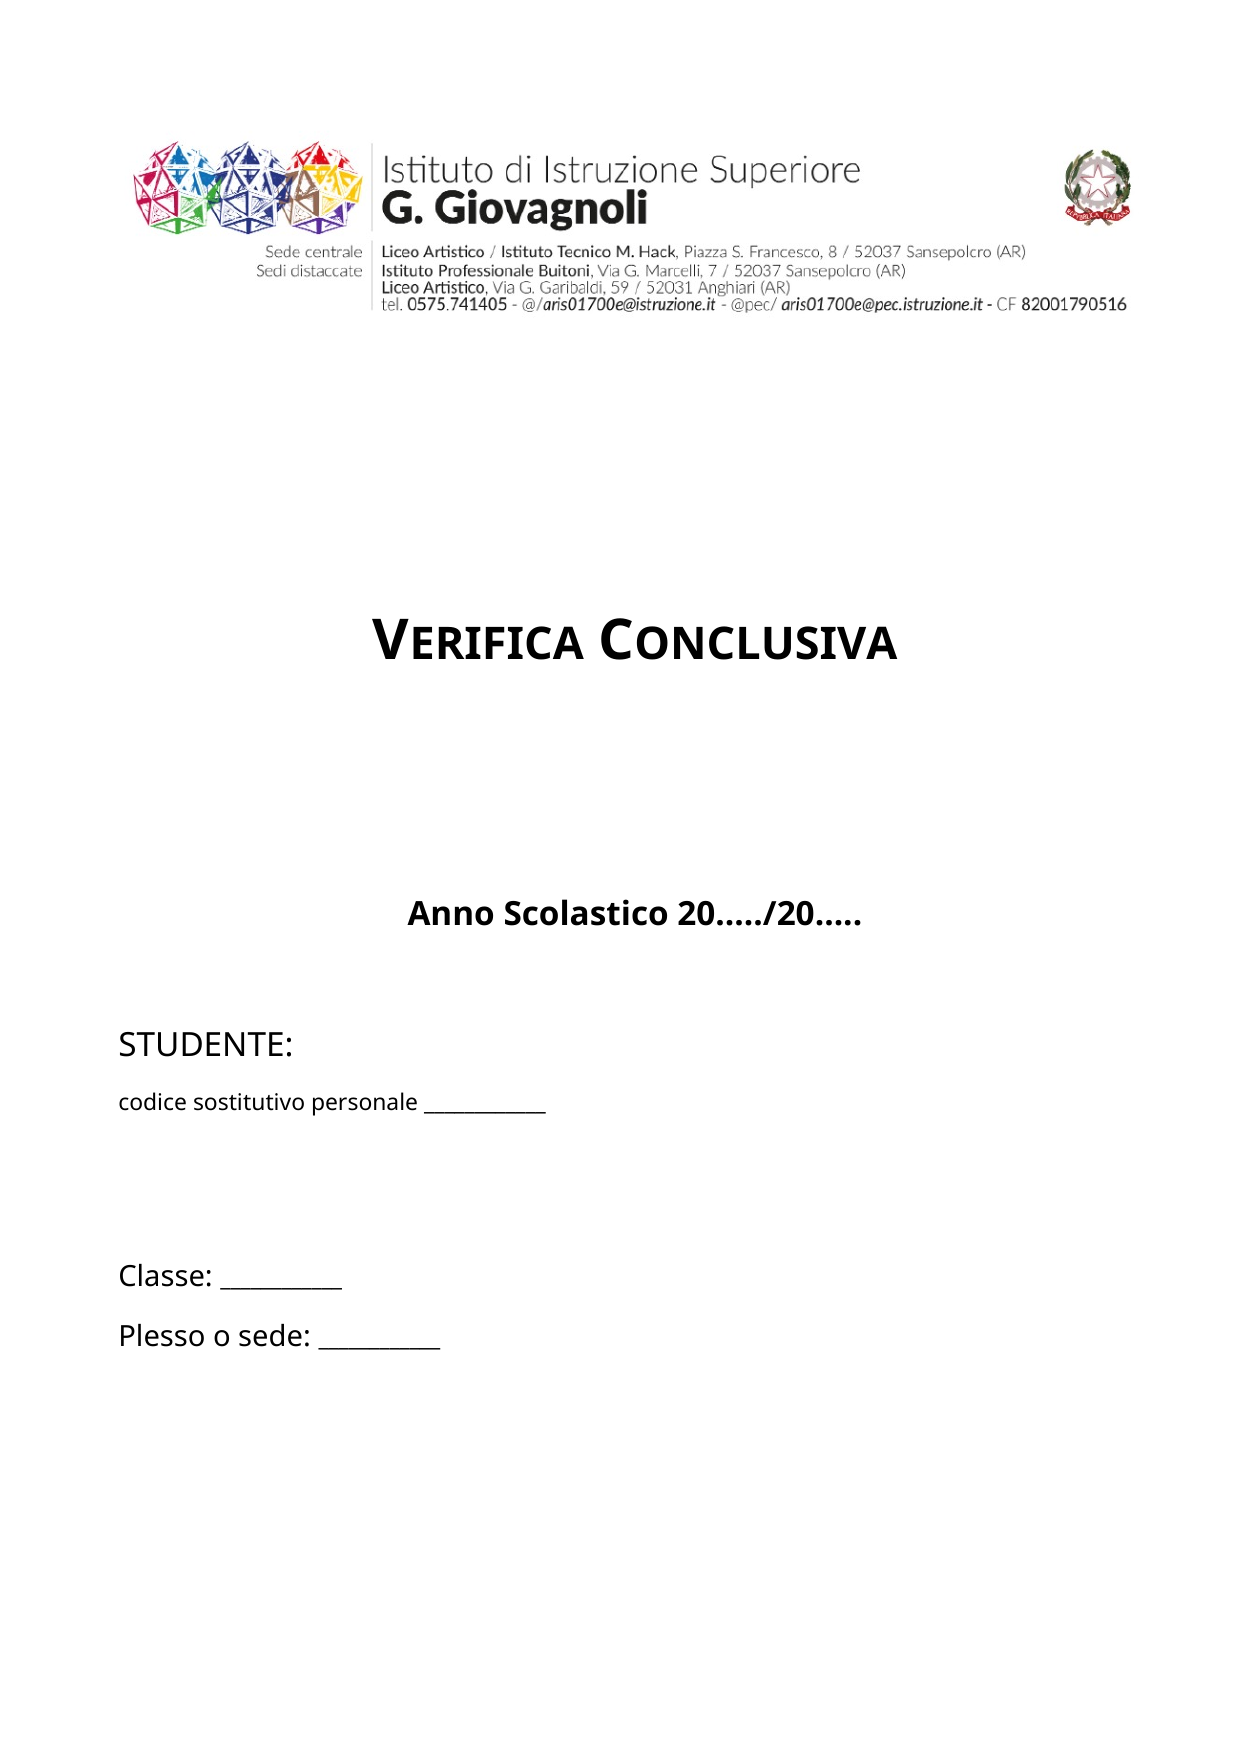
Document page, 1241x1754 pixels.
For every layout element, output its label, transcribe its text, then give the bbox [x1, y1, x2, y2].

text Anno Scolastico 20…../20….. [118, 889, 1152, 935]
text Classe: ____________ [118, 1256, 1152, 1295]
text codice sostitutivo personale ____________ [118, 1086, 1152, 1118]
text Verifica Conclusiva [118, 599, 1152, 676]
text STUDENTE: [118, 1021, 1152, 1066]
text Plesso o sede: ____________ [118, 1315, 1152, 1355]
picture [124, 118, 1146, 329]
